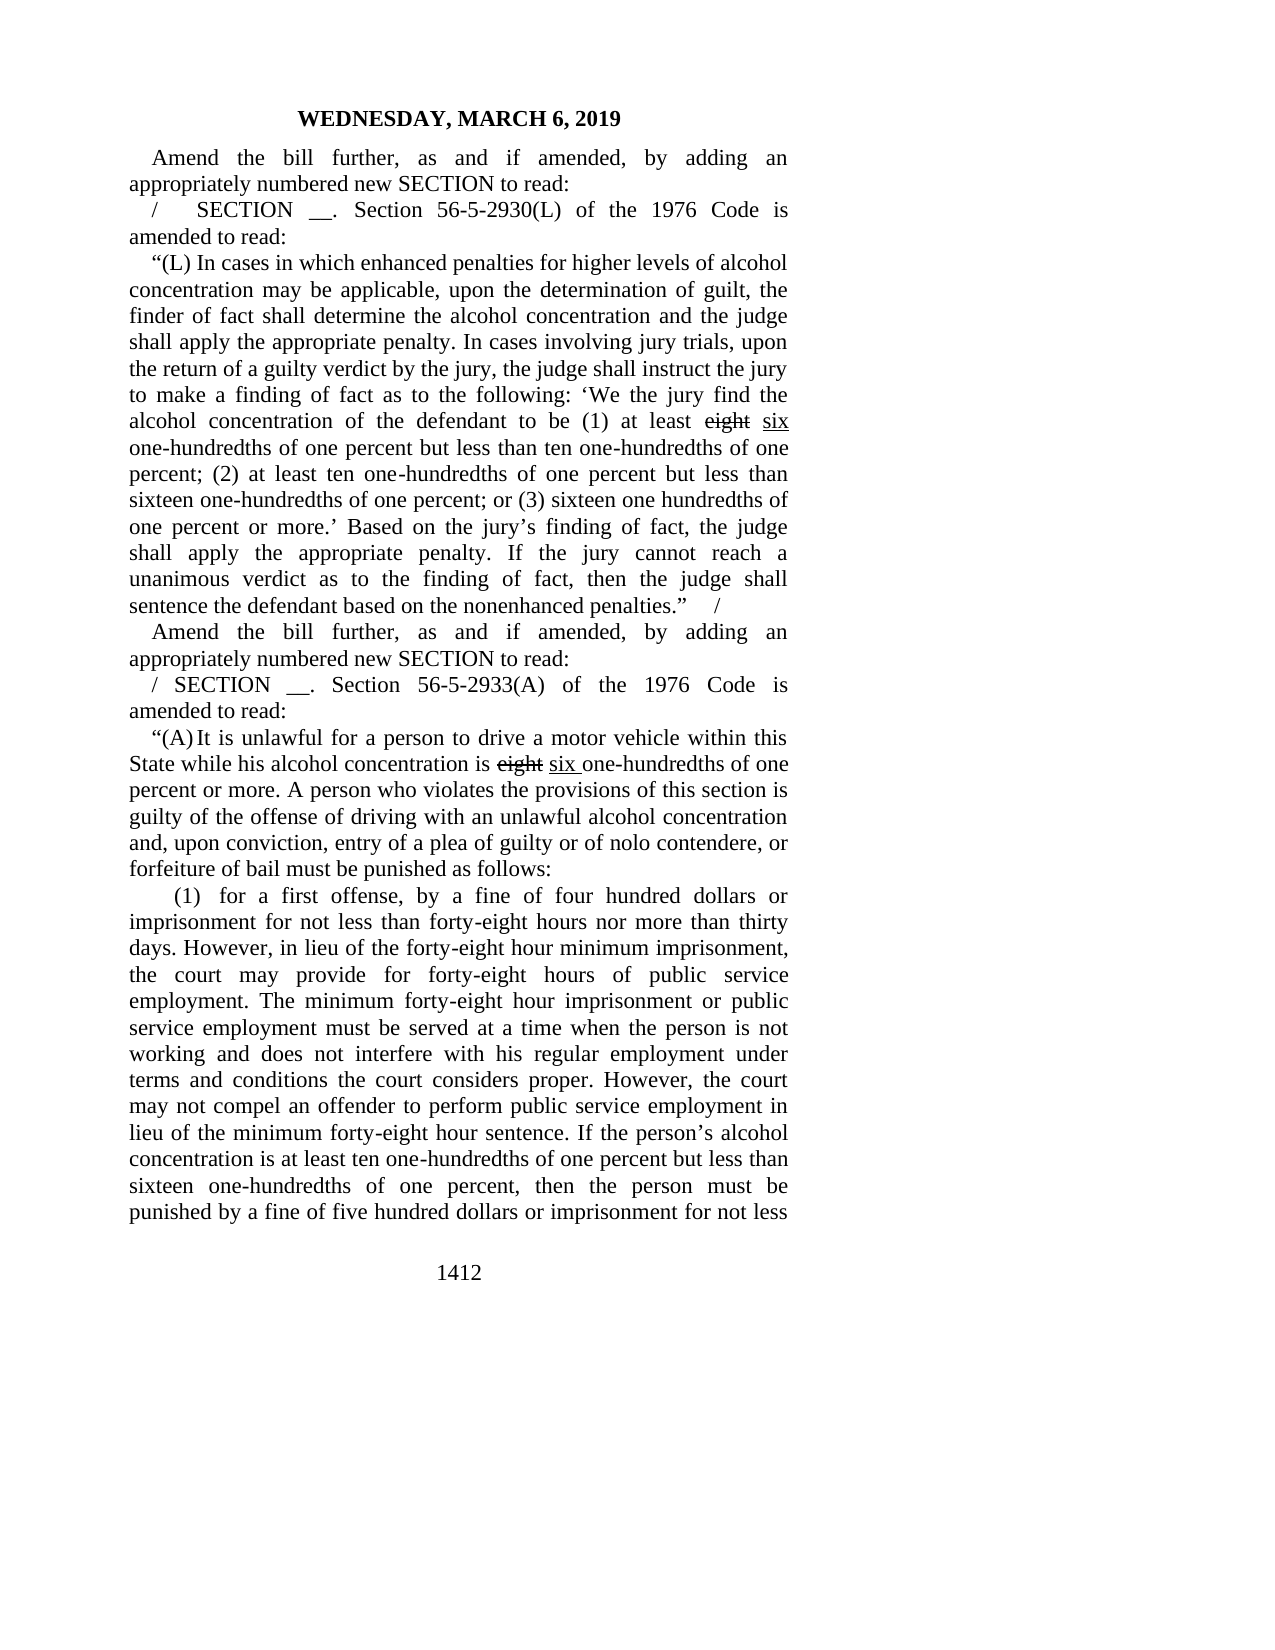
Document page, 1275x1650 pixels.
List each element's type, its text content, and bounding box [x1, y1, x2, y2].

text Amend the bill further, as and if amended, by adding an appropriately numbered new SECTION to read: [129, 144, 789, 197]
text / SECTION __. Section 56-5-2930(L) of the 1976 Code is amended to read: [129, 197, 789, 249]
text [129, 882, 789, 1224]
text “(L) In cases in which enhanced penalties for higher levels of alcohol concentration may be applicable, upon the determination of guilt, the finder of fact shall determine the alcohol concentration and the judge shall apply the appropriate penalty. In cases involving jury trials, upon the return of a guilty verdict by the jury, the judge shall instruct the jury to make a finding of fact as to the following: ‘We the jury find the alcohol concentration of the defendant to be (1) at least eight six one-hundredths of one percent but less than ten one-hundredths of one percent; (2) at least ten one-hundredths of one percent but less than sixteen one-hundredths of one percent; or (3) sixteen one hundredths of one percent or more.’ Based on the jury’s finding of fact, the judge shall apply the appropriate penalty. If the jury cannot reach a unanimous verdict as to the finding of fact, then the judge shall sentence the defendant based on the nonenhanced penalties.” / [129, 249, 789, 618]
text “(A) It is unlawful for a person to drive a motor vehicle within this State while his alcohol concentration is eight six one-hundredths of one percent or more. A person who violates the provisions of this section is guilty of the offense of driving with an unlawful alcohol concentration and, upon conviction, entry of a plea of guilty or of nolo contendere, or forfeiture of bail must be punished as follows: [129, 724, 789, 882]
text / SECTION __. Section 56-5-2933(A) of the 1976 Code is amended to read: [129, 671, 789, 724]
text Amend the bill further, as and if amended, by adding an appropriately numbered new SECTION to read: [129, 618, 789, 671]
